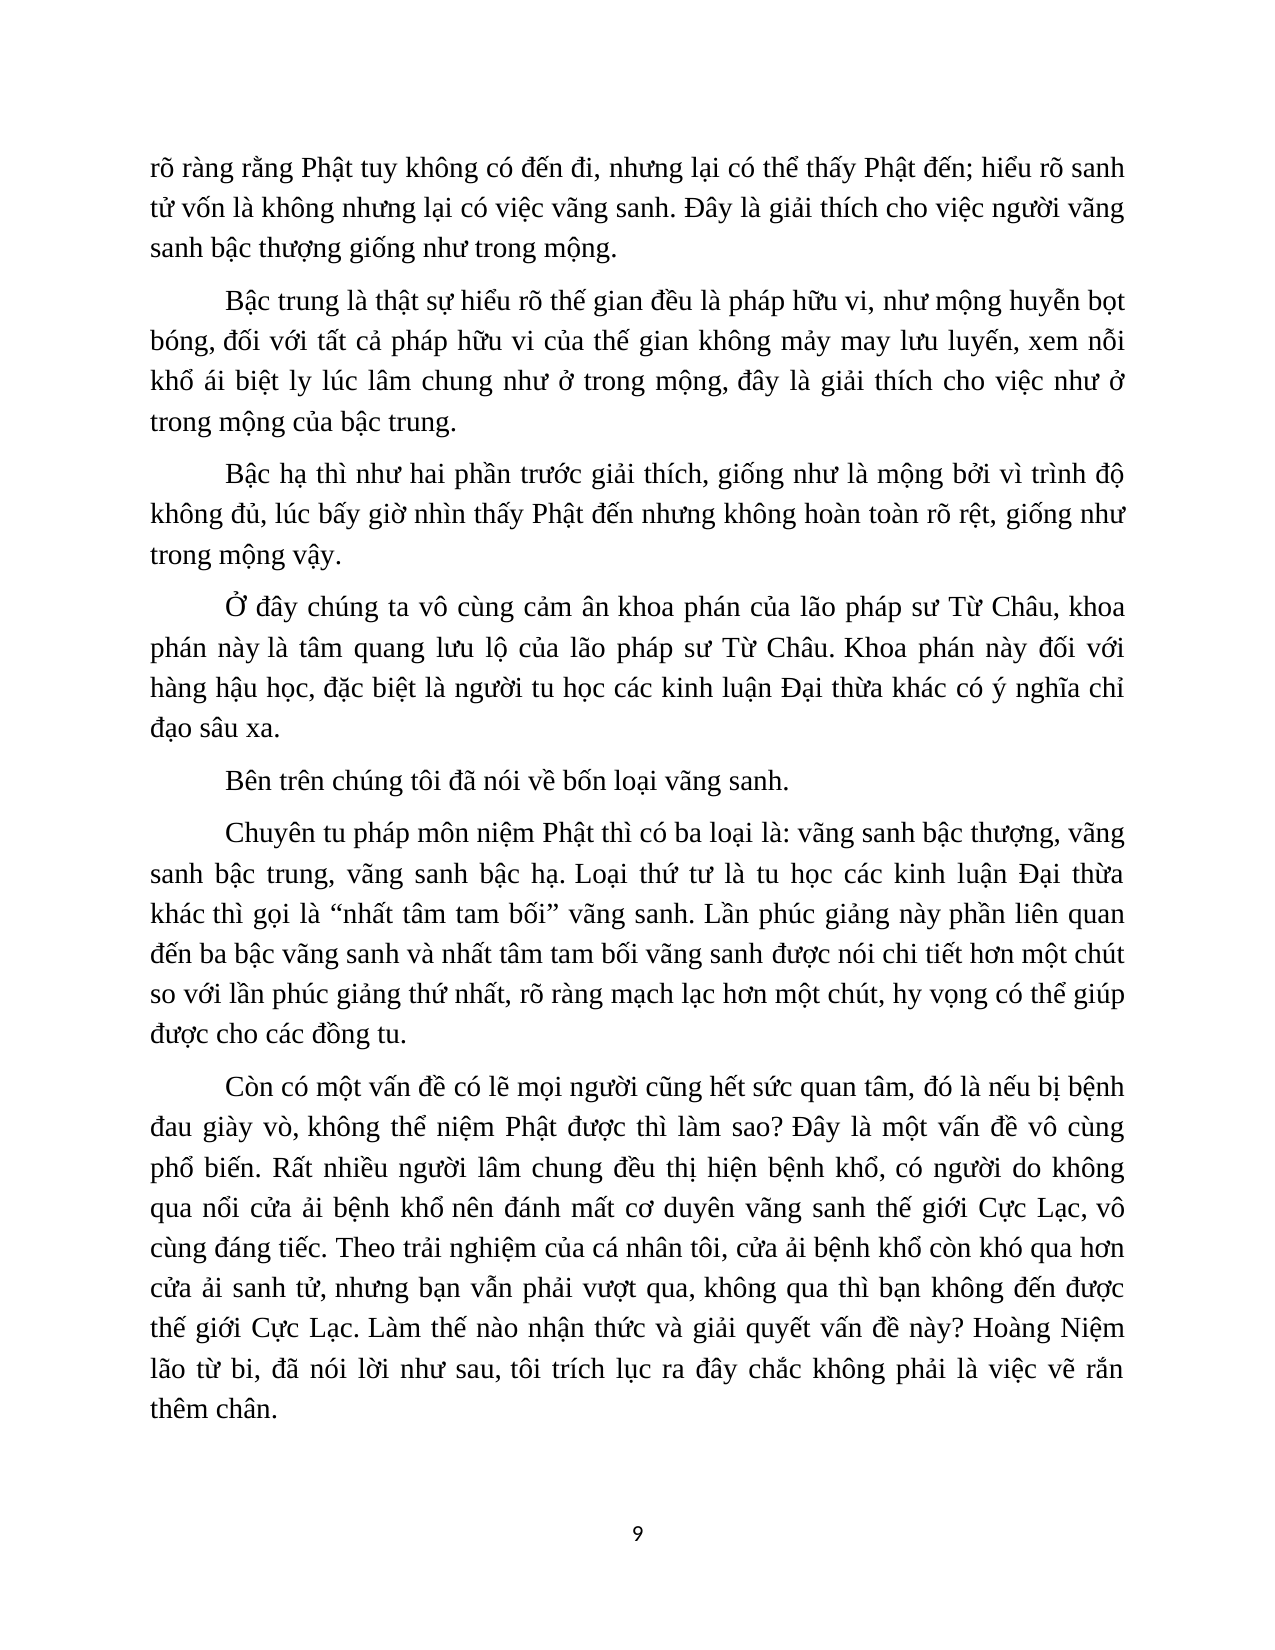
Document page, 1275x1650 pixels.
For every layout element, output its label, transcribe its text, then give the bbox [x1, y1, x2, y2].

text Bậc hạ thì như hai phần trước giải thích, giống như là mộng bởi vì trình độ không đủ, lúc bấy giờ nhìn thấy Phật đến nhưng không hoàn toàn rõ rệt, giống như trong mộng vậy. [150, 456, 1125, 570]
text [150, 150, 1125, 264]
text Bậc trung là thật sự hiểu rõ thế gian đều là pháp hữu vi, như mộng huyễn bọt bóng, đối với tất cả pháp hữu vi của thế gian không mảy may lưu luyến, xem nỗi khổ ái biệt ly lúc lâm chung như ở trong mộng, đây là giải thích cho việc như ở trong mộng của bậc trung. [150, 283, 1125, 437]
text Bên trên chúng tôi đã nói về bốn loại vãng sanh. [150, 763, 1125, 796]
text Chuyên tu pháp môn niệm Phật thì có ba loại là: vãng sanh bậc thượng, vãng sanh bậc trung, vãng sanh bậc hạ. Loại thứ tư là tu học các kinh luận Đại thừa khác thì gọi là “nhất tâm tam bối” vãng sanh. Lần phúc giảng này phần liên quan đến ba bậc vãng sanh và nhất tâm tam bối vãng sanh được nói chi tiết hơn một chút so với lần phúc giảng thứ nhất, rõ ràng mạch lạc hơn một chút, hy vọng có thể giúp được cho các đồng tu. [150, 816, 1125, 1050]
text Còn có một vấn đề có lẽ mọi người cũng hết sức quan tâm, đó là nếu bị bệnh đau giày vò, không thể niệm Phật được thì làm sao? Đây là một vấn đề vô cùng phổ biến. Rất nhiều người lâm chung đều thị hiện bệnh khổ, có người do không qua nổi cửa ải bệnh khổ nên đánh mất cơ duyên vãng sanh thế giới Cực Lạc, vô cùng đáng tiếc. Theo trải nghiệm của cá nhân tôi, cửa ải bệnh khổ còn khó qua hơn cửa ải sanh tử, nhưng bạn vẫn phải vượt qua, không qua thì bạn không đến được thế giới Cực Lạc. Làm thế nào nhận thức và giải quyết vấn đề này? Hoàng Niệm lão từ bi, đã nói lời như sau, tôi trích lục ra đây chắc không phải là việc vẽ rắn thêm chân. [150, 1069, 1125, 1424]
text Ở đây chúng ta vô cùng cảm ân khoa phán của lão pháp sư Từ Châu, khoa phán này là tâm quang lưu lộ của lão pháp sư Từ Châu. Khoa phán này đối với hàng hậu học, đặc biệt là người tu học các kinh luận Đại thừa khác có ý nghĩa chỉ đạo sâu xa. [150, 589, 1125, 744]
